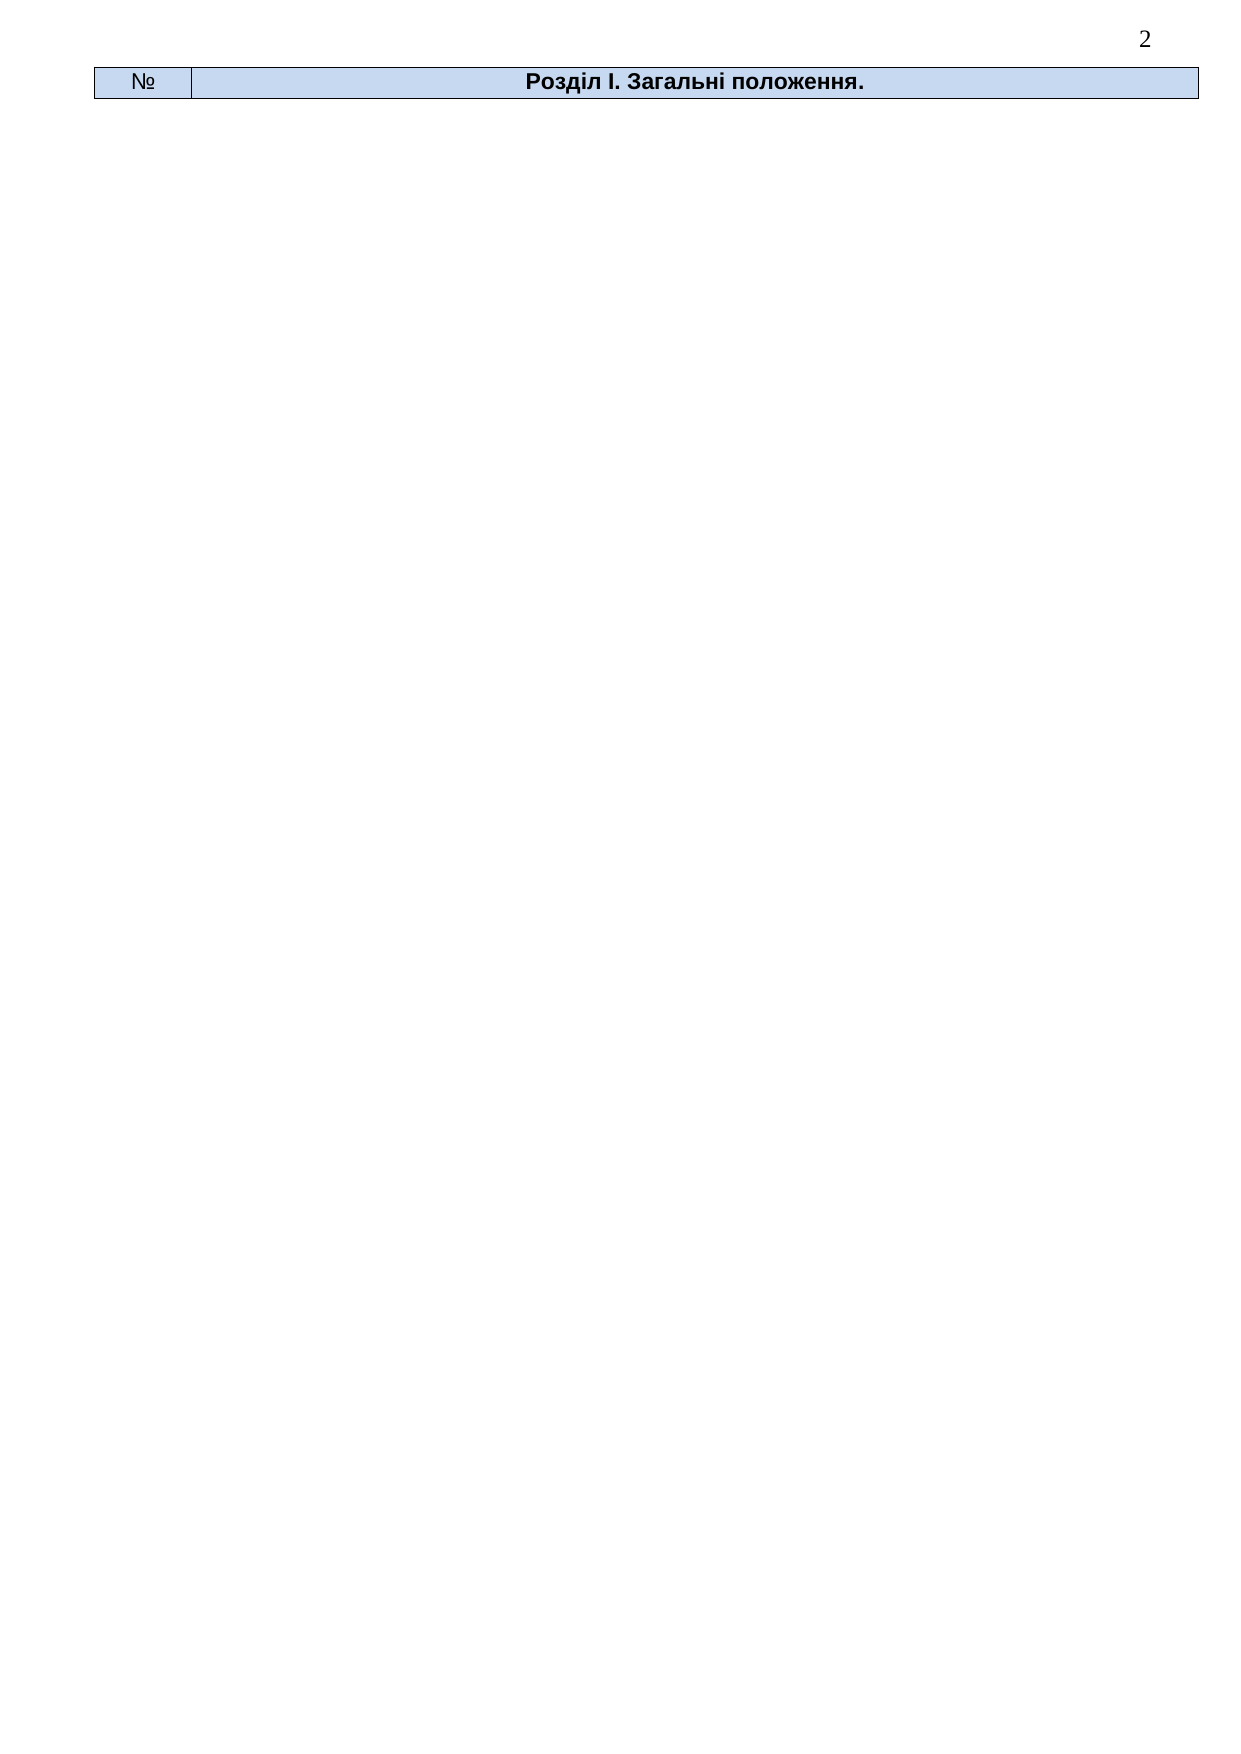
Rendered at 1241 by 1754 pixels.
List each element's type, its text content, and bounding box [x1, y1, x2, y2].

table_header № [95, 68, 191, 98]
table_header Розділ І. Загальні положення. [192, 68, 1198, 98]
